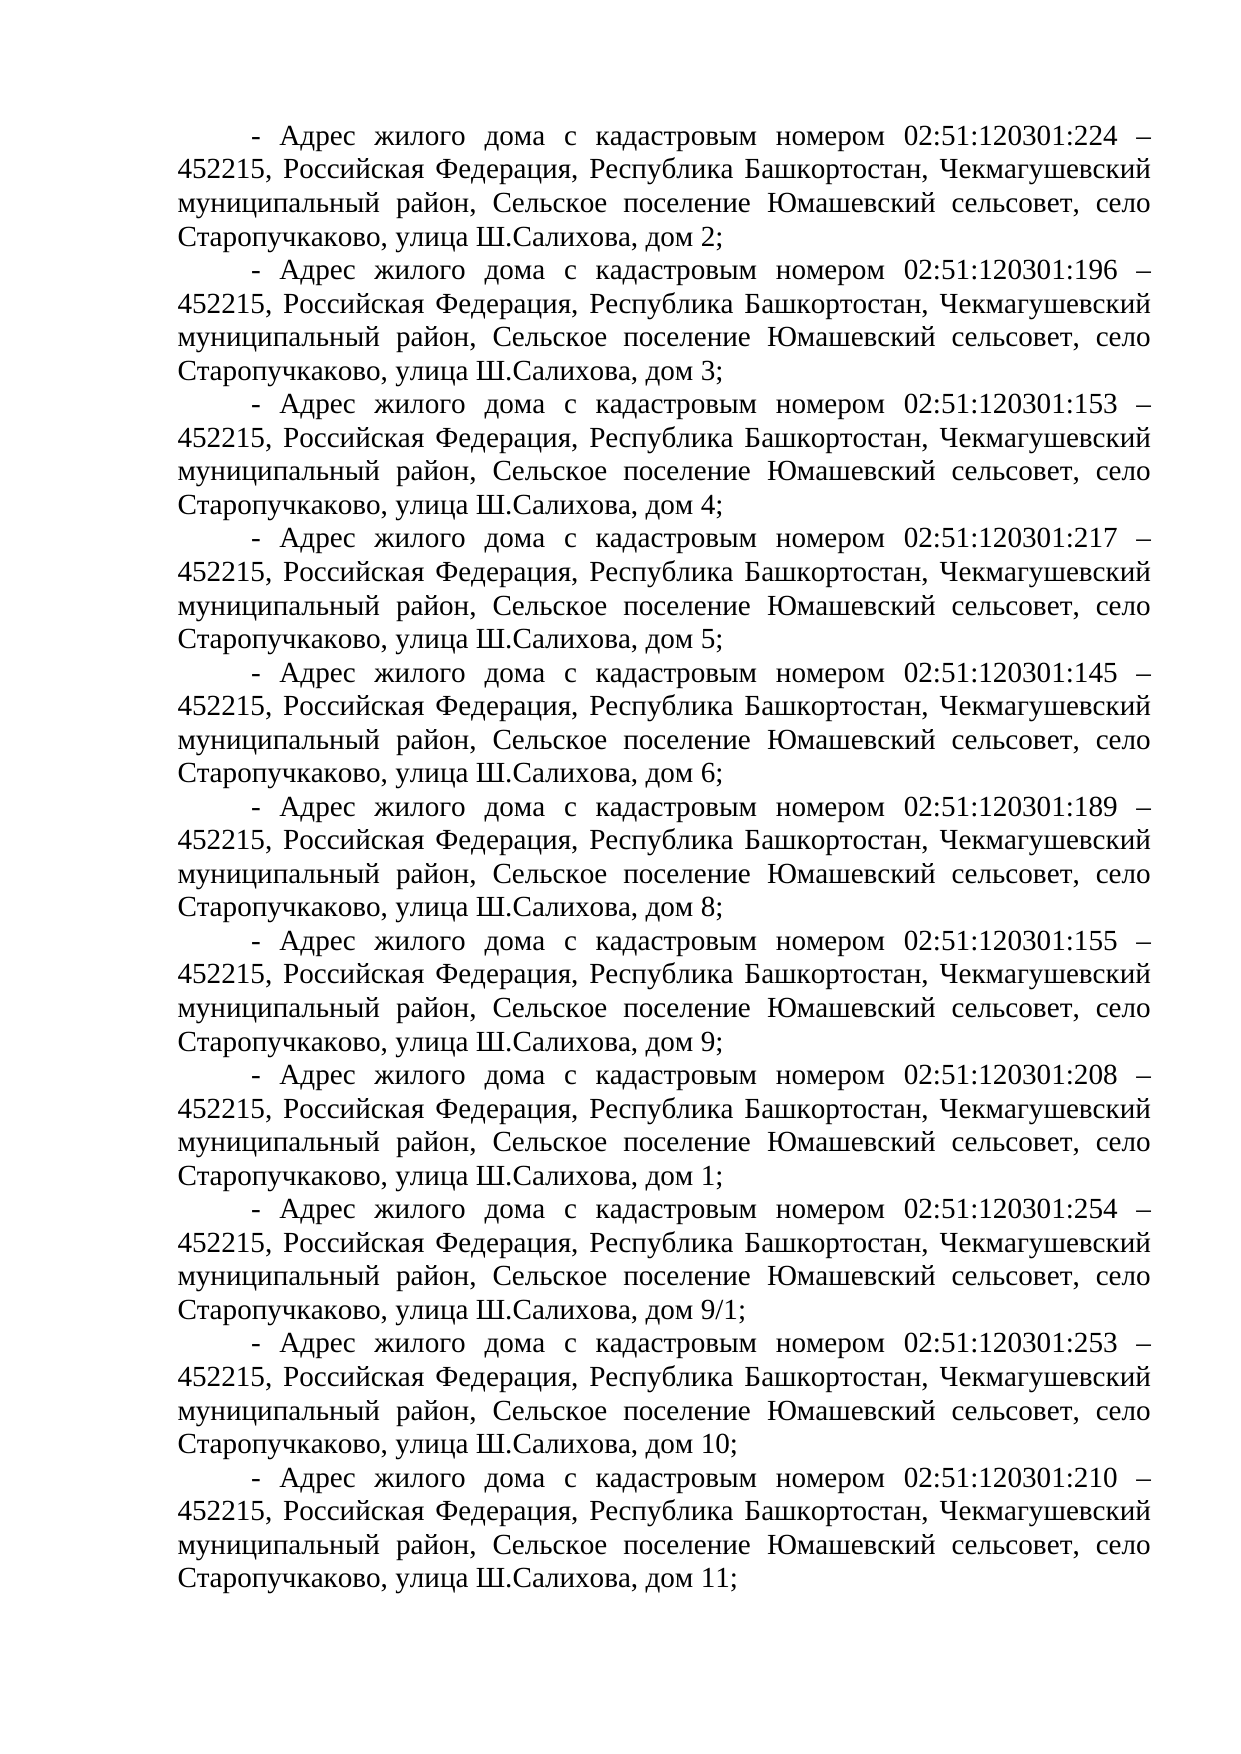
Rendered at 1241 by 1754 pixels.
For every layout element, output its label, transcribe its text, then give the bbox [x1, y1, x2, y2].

text - Адрес жилого дома с кадастровым номером 02:51:120301:145 – 452215, Российская Федерация, Республика Башкортостан, Чекмагушевский муниципальный район, Сельское поселение Юмашевский сельсовет, село Старопучкаково, улица Ш.Салихова, дом 6; [177, 655, 1152, 789]
text - Адрес жилого дома с кадастровым номером 02:51:120301:196 – 452215, Российская Федерация, Республика Башкортостан, Чекмагушевский муниципальный район, Сельское поселение Юмашевский сельсовет, село Старопучкаково, улица Ш.Салихова, дом 3; [177, 252, 1152, 386]
text - Адрес жилого дома с кадастровым номером 02:51:120301:189 – 452215, Российская Федерация, Республика Башкортостан, Чекмагушевский муниципальный район, Сельское поселение Юмашевский сельсовет, село Старопучкаково, улица Ш.Салихова, дом 8; [177, 789, 1152, 923]
text - Адрес жилого дома с кадастровым номером 02:51:120301:210 – 452215, Российская Федерация, Республика Башкортостан, Чекмагушевский муниципальный район, Сельское поселение Юмашевский сельсовет, село Старопучкаково, улица Ш.Салихова, дом 11; [177, 1460, 1152, 1594]
text - Адрес жилого дома с кадастровым номером 02:51:120301:208 – 452215, Российская Федерация, Республика Башкортостан, Чекмагушевский муниципальный район, Сельское поселение Юмашевский сельсовет, село Старопучкаково, улица Ш.Салихова, дом 1; [177, 1057, 1152, 1191]
text - Адрес жилого дома с кадастровым номером 02:51:120301:155 – 452215, Российская Федерация, Республика Башкортостан, Чекмагушевский муниципальный район, Сельское поселение Юмашевский сельсовет, село Старопучкаково, улица Ш.Салихова, дом 9; [177, 923, 1152, 1057]
text - Адрес жилого дома с кадастровым номером 02:51:120301:217 – 452215, Российская Федерация, Республика Башкортостан, Чекмагушевский муниципальный район, Сельское поселение Юмашевский сельсовет, село Старопучкаково, улица Ш.Салихова, дом 5; [177, 521, 1152, 655]
text - Адрес жилого дома с кадастровым номером 02:51:120301:253 – 452215, Российская Федерация, Республика Башкортостан, Чекмагушевский муниципальный район, Сельское поселение Юмашевский сельсовет, село Старопучкаково, улица Ш.Салихова, дом 10; [177, 1326, 1152, 1460]
text - Адрес жилого дома с кадастровым номером 02:51:120301:254 – 452215, Российская Федерация, Республика Башкортостан, Чекмагушевский муниципальный район, Сельское поселение Юмашевский сельсовет, село Старопучкаково, улица Ш.Салихова, дом 9/1; [177, 1191, 1152, 1326]
text - Адрес жилого дома с кадастровым номером 02:51:120301:153 – 452215, Российская Федерация, Республика Башкортостан, Чекмагушевский муниципальный район, Сельское поселение Юмашевский сельсовет, село Старопучкаково, улица Ш.Салихова, дом 4; [177, 386, 1152, 521]
text - Адрес жилого дома с кадастровым номером 02:51:120301:224 – 452215, Российская Федерация, Республика Башкортостан, Чекмагушевский муниципальный район, Сельское поселение Юмашевский сельсовет, село Старопучкаково, улица Ш.Салихова, дом 2; [177, 118, 1152, 252]
